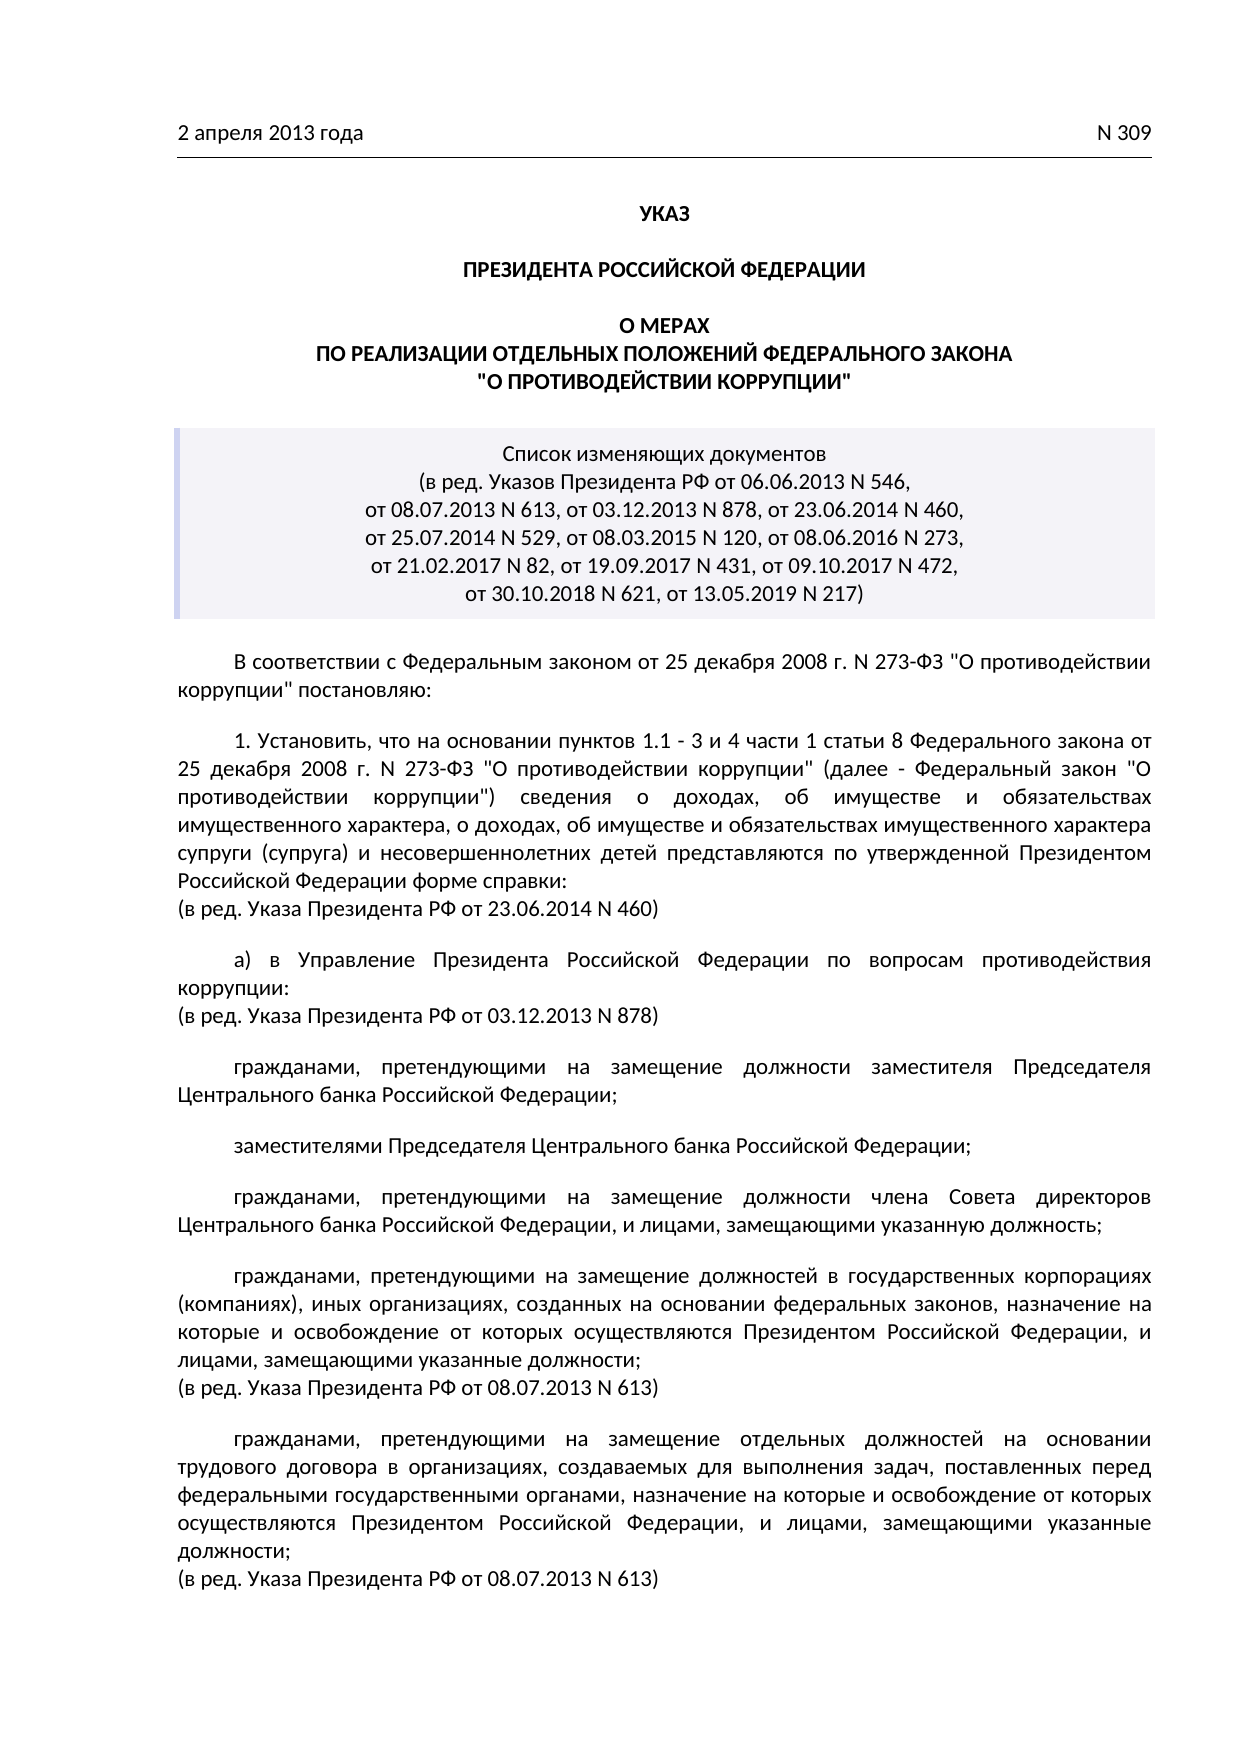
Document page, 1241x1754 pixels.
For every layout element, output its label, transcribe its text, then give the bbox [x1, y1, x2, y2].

text В соответствии с Федеральным законом от 25 декабря 2008 г. N 273-ФЗ "О противодействии коррупции" постановляю: [177, 647, 1152, 703]
title "О ПРОТИВОДЕЙСТВИИ КОРРУПЦИИ" [177, 367, 1152, 395]
text (в ред. Указа Президента РФ от 08.07.2013 N 613) [177, 1564, 1152, 1592]
text гражданами, претендующими на замещение должности заместителя Председателя Центрального банка Российской Федерации; [177, 1052, 1152, 1108]
text гражданами, претендующими на замещение должностей в государственных корпорациях (компаниях), иных организациях, созданных на основании федеральных законов, назначение на которые и освобождение от которых осуществляются Президентом Российской Федерации, и лицами, замещающими указанные должности; [177, 1261, 1152, 1373]
text (в ред. Указа Президента РФ от 03.12.2013 N 878) [177, 1001, 1152, 1029]
text 1. Установить, что на основании пунктов 1.1 - 3 и 4 части 1 статьи 8 Федерального закона от 25 декабря 2008 г. N 273-ФЗ "О противодействии коррупции" (далее - Федеральный закон "О противодействии коррупции") сведения о доходах, об имуществе и обязательствах имущественного характера, о доходах, об имуществе и обязательствах имущественного характера супруги (супруга) и несовершеннолетних детей представляются по утвержденной Президентом Российской Федерации форме справки: [177, 726, 1152, 894]
text гражданами, претендующими на замещение должности члена Совета директоров Центрального банка Российской Федерации, и лицами, замещающими указанную должность; [177, 1182, 1152, 1238]
title О МЕРАХ [177, 311, 1152, 339]
text гражданами, претендующими на замещение отдельных должностей на основании трудового договора в организациях, создаваемых для выполнения задач, поставленных перед федеральными государственными органами, назначение на которые и освобождение от которых осуществляются Президентом Российской Федерации, и лицами, замещающими указанные должности; [177, 1424, 1152, 1564]
text а) в Управление Президента Российской Федерации по вопросам противодействия коррупции: [177, 945, 1152, 1001]
text (в ред. Указа Президента РФ от 23.06.2014 N 460) [177, 894, 1152, 922]
table_header N 309 [664, 118, 1152, 146]
title ПО РЕАЛИЗАЦИИ ОТДЕЛЬНЫХ ПОЛОЖЕНИЙ ФЕДЕРАЛЬНОГО ЗАКОНА [177, 339, 1152, 367]
text заместителями Председателя Центрального банка Российской Федерации; [177, 1131, 1152, 1159]
text (в ред. Указа Президента РФ от 08.07.2013 N 613) [177, 1373, 1152, 1401]
table_header 2 апреля 2013 года [177, 118, 664, 146]
title ПРЕЗИДЕНТА РОССИЙСКОЙ ФЕДЕРАЦИИ [177, 255, 1152, 283]
title УКАЗ [177, 199, 1152, 227]
table_header Список изменяющих документов (в ред. Указов Президента РФ от 06.06.2013 N 546, от 08.07.2013 N 613, от 03.12.2013 N 878, от 23.06.2014 N 460, от 25.07.2014 N 529, от 08.03.2015 N 120, от 08.06.2016 N 273, от 21.02.2017 N 82, от 19.09.2017 N 431, от 09.10.2017 N 472, от 30.10.2018 N 621, от 13.05.2019 N 217) [180, 428, 1149, 619]
